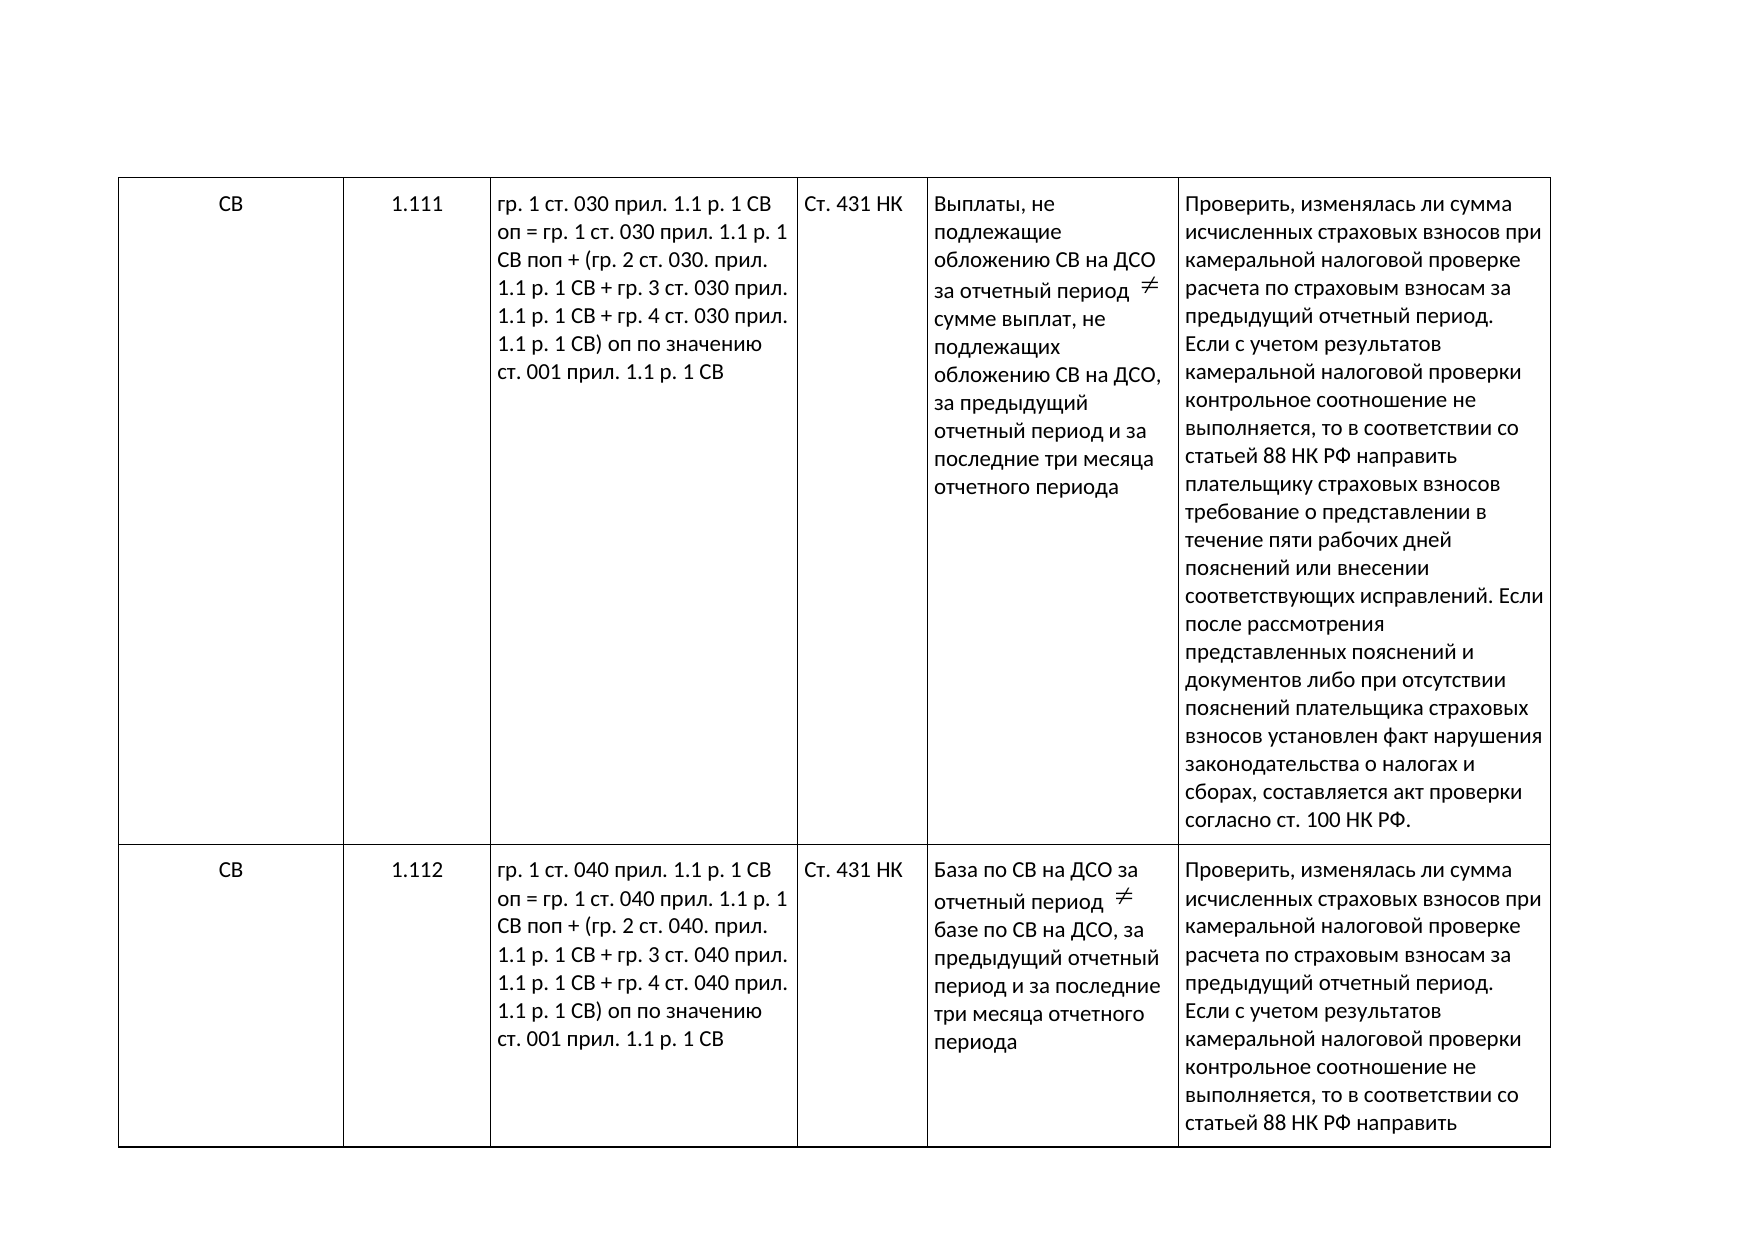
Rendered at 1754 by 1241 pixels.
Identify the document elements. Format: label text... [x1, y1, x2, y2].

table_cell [491, 845, 797, 1146]
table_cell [1179, 845, 1550, 1146]
table_cell Выплаты, не подлежащие обложению СВ на ДСО за отчетный период сумме выплат, не подлежащих обложению СВ на ДСО, за предыдущий отчетный период и за последние три месяца отчетного периода [928, 178, 1178, 844]
table_cell 1.112 [344, 845, 490, 1146]
table_cell Ст. 431 НК [798, 845, 927, 1146]
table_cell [1179, 178, 1550, 844]
table_cell 1.111 [344, 178, 490, 844]
table_cell СВ [119, 845, 343, 1146]
table_cell СВ [119, 178, 343, 844]
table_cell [928, 845, 1178, 1146]
table_cell Ст. 431 НК [798, 178, 927, 844]
table_cell гр. 1 ст. 030 прил. 1.1 р. 1 СВ оп = гр. 1 ст. 030 прил. 1.1 р. 1 СВ поп + (гр. 2 ст. 030. прил. 1.1 р. 1 СВ + гр. 3 ст. 030 прил. 1.1 р. 1 СВ + гр. 4 ст. 030 прил. 1.1 р. 1 СВ) оп по значению ст. 001 прил. 1.1 р. 1 СВ [491, 178, 797, 844]
